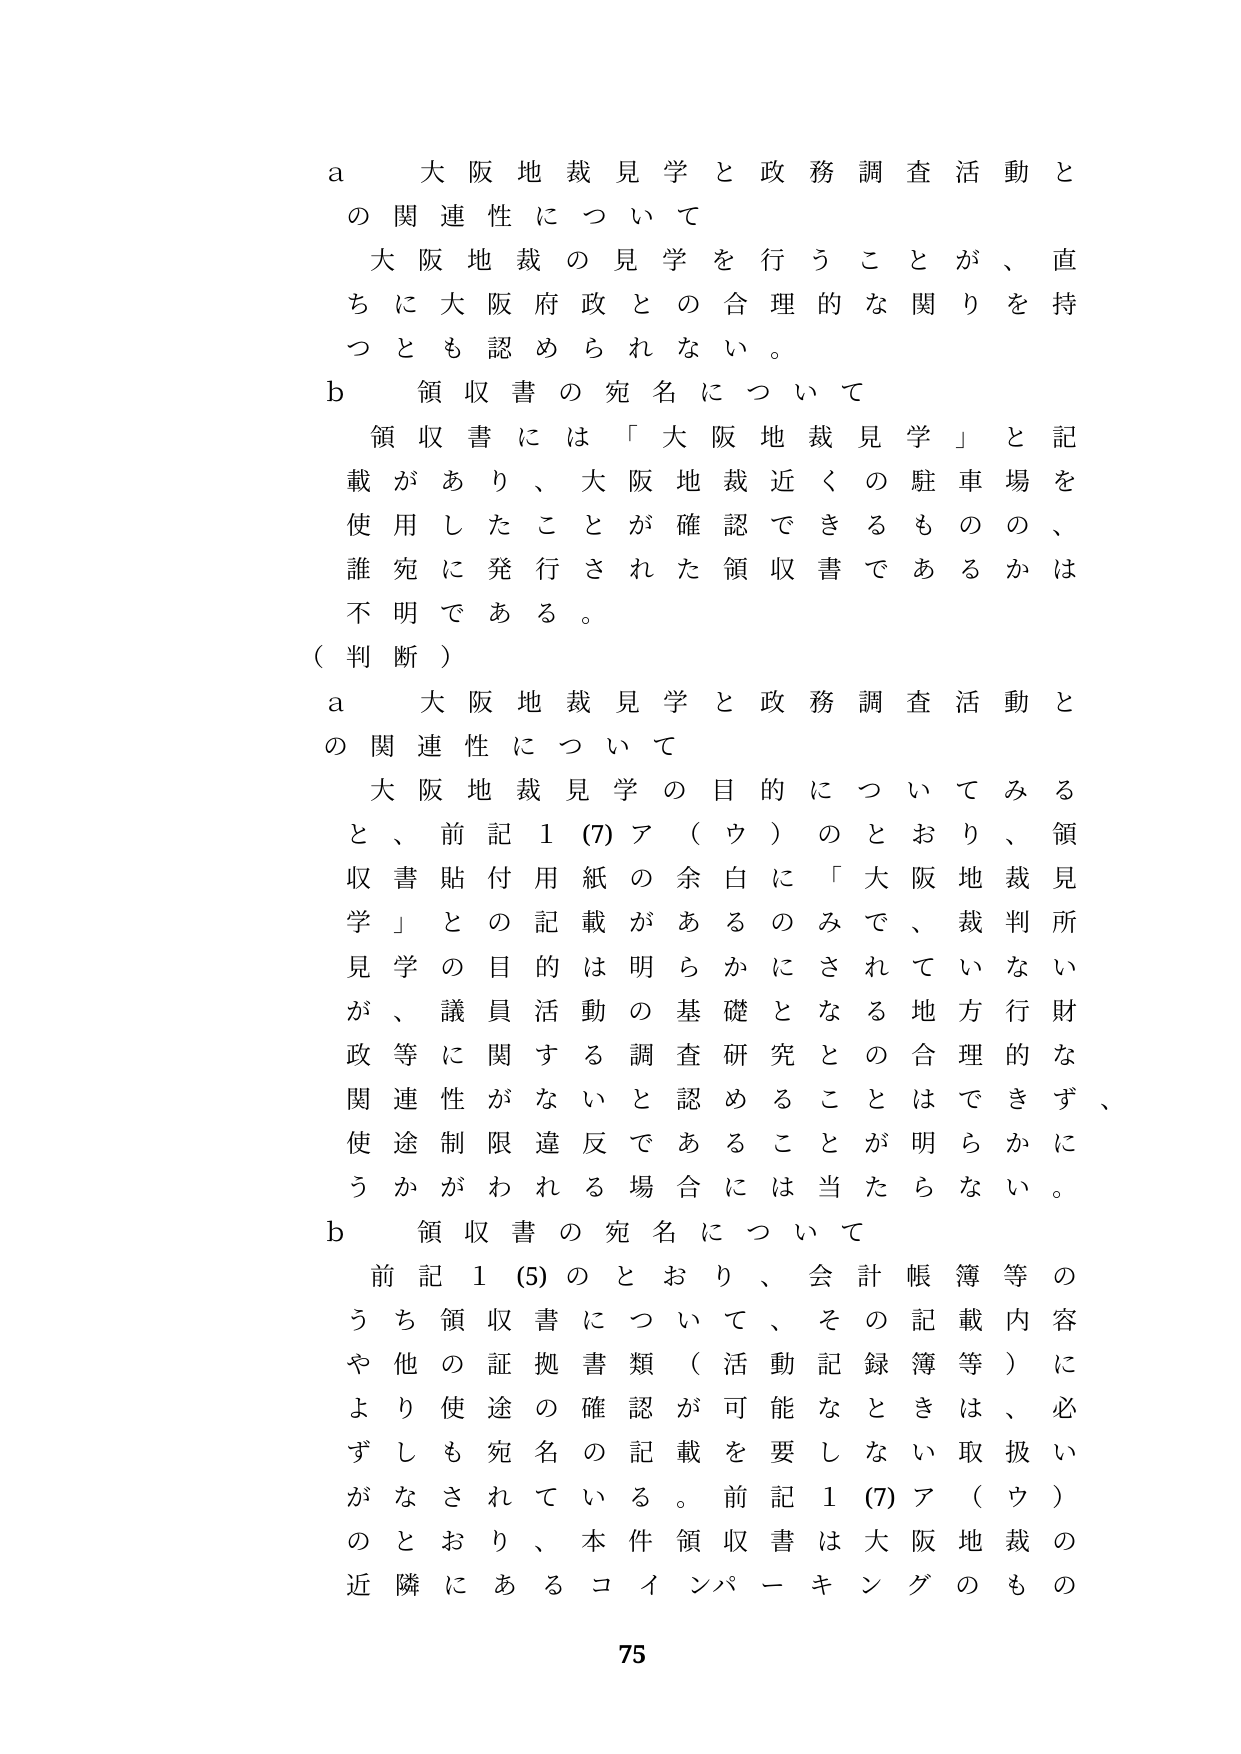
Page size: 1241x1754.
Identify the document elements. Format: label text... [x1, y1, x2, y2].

text （判断） [276, 634, 1100, 678]
text 大阪地裁の見学を行うことが、直ちに大阪府政との合理的な関りを持つとも認められない。 [323, 237, 1100, 369]
text ｂ 領収書の宛名について [300, 1208, 1100, 1252]
text 大阪地裁見学の目的についてみると、前記１(7)ア（ウ）のとおり、領収書貼付用紙の余白に「大阪地裁見学」との記載があるのみで、裁判所見学の目的は明らかにされていないが、議員活動の基礎となる地方行財政等に関する調査研究との合理的な関連性がないと認めることはできず、使途制限違反であることが明らかにうかがわれる場合には当たらない。 [323, 767, 1100, 1208]
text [323, 1252, 1100, 1606]
text ｂ 領収書の宛名について [300, 369, 1100, 413]
text ａ 大阪地裁見学と政務調査活動との関連性について [300, 148, 1100, 237]
text 領収書には「大阪地裁見学」と記載があり、大阪地裁近くの駐車場を使用したことが確認できるものの、誰宛に発行された領収書であるかは不明である。 [323, 413, 1100, 634]
text ａ 大阪地裁見学と政務調査活動との関連性について [300, 678, 1100, 767]
